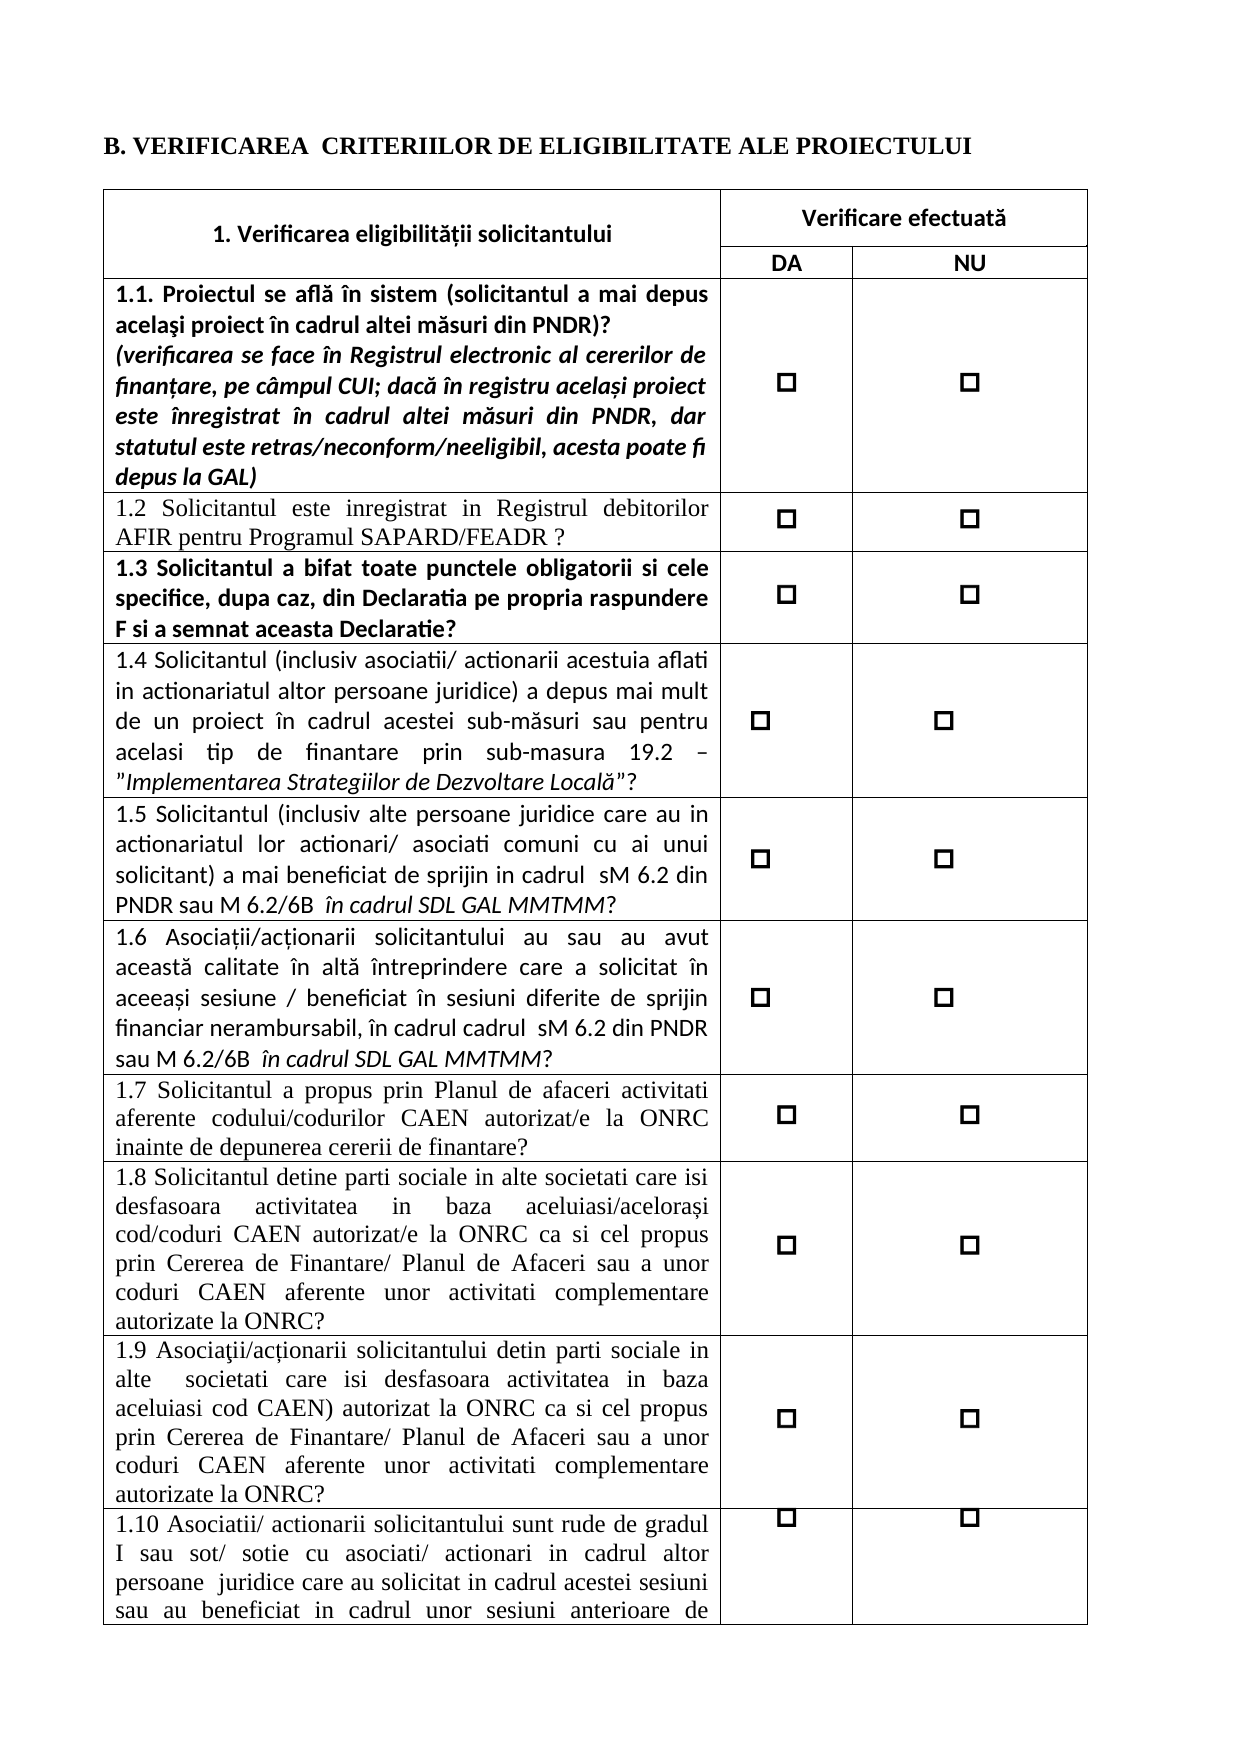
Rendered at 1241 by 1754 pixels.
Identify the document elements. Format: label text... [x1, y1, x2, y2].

table_cell 1.2 Solicitantul este inregistrat in Registrul debitorilor AFIR pentru Programul SAPARD/FEADR ? [104, 493, 720, 551]
table_header Verificare efectuată [721, 190, 1087, 246]
table_header 1. Verificarea eligibilității solicitantului [104, 190, 720, 277]
table_cell 1.3 Solicitantul a bifat toate punctele obligatorii si cele specifice, dupa caz, din Declaratia pe propria raspundere F si a semnat aceasta Declaratie? [104, 552, 720, 643]
table_cell 1.4 Solicitantul (inclusiv asociatii/ actionarii acestuia aflati in actionariatul altor persoane juridice) a depus mai mult de un proiect în cadrul acestei sub-măsuri sau pentru acelasi tip de finantare prin sub-masura 19.2 – ”Implementarea Strategiilor de Dezvoltare Locală”? [104, 644, 720, 797]
table_cell [853, 1162, 1087, 1334]
text B. VERIFICAREA CRITERIILOR DE ELIGIBILITATE ALE PROIECTULUI [103, 131, 1122, 160]
table_cell 1.9 Asociaţii/acționarii solicitantului detin parti sociale in alte societati care isi desfasoara activitatea in baza aceluiasi cod CAEN) autorizat la ONRC ca si cel propus prin Cererea de Finantare/ Planul de Afaceri sau a unor coduri CAEN aferente unor activitati complementare autorizate la ONRC? [104, 1336, 720, 1508]
table_cell 1.7 Solicitantul a propus prin Planul de afaceri activitati aferente codului/codurilor CAEN autorizat/e la ONRC inainte de depunerea cererii de finantare? [104, 1075, 720, 1161]
table_cell DA [721, 247, 852, 277]
table_cell [853, 644, 1087, 797]
table_cell [721, 552, 852, 643]
table_cell [721, 1509, 852, 1624]
table_cell [853, 279, 1087, 492]
table_cell [853, 1075, 1087, 1161]
table_cell [853, 493, 1087, 551]
table_cell NU [853, 247, 1087, 277]
table_cell [853, 1336, 1087, 1508]
table_cell [721, 1162, 852, 1334]
table_cell 1.5 Solicitantul (inclusiv alte persoane juridice care au in actionariatul lor actionari/ asociati comuni cu ai unui solicitant) a mai beneficiat de sprijin in cadrul sM 6.2 din PNDR sau M 6.2/6B în cadrul SDL GAL MMTMM? [104, 798, 720, 920]
table_cell [721, 279, 852, 492]
table_cell [721, 798, 852, 920]
table_cell [853, 921, 1087, 1074]
table_cell [853, 1509, 1087, 1624]
table_cell 1.1. Proiectul se află în sistem (solicitantul a mai depus acelaşi proiect în cadrul altei măsuri din PNDR)? (verificarea se face în Registrul electronic al cererilor de finanțare, pe câmpul CUI; dacă în registru același proiect este înregistrat în cadrul altei măsuri din PNDR, dar statutul este retras/neconform/neeligibil, acesta poate fi depus la GAL) [104, 279, 720, 492]
table_cell [721, 1075, 852, 1161]
table_cell 1.6 Asociaţii/acționarii solicitantului au sau au avut această calitate în altă întreprindere care a solicitat în aceeași sesiune / beneficiat în sesiuni diferite de sprijin financiar nerambursabil, în cadrul cadrul sM 6.2 din PNDR sau M 6.2/6B în cadrul SDL GAL MMTMM? [104, 921, 720, 1074]
table_cell [721, 1336, 852, 1508]
table_cell [721, 493, 852, 551]
table_cell [853, 552, 1087, 643]
table_cell [721, 921, 852, 1074]
table_cell 1.8 Solicitantul detine parti sociale in alte societati care isi desfasoara activitatea in baza aceluiasi/acelorași cod/coduri CAEN autorizat/e la ONRC ca si cel propus prin Cererea de Finantare/ Planul de Afaceri sau a unor coduri CAEN aferente unor activitati complementare autorizate la ONRC? [104, 1162, 720, 1334]
table_cell [853, 798, 1087, 920]
table_cell [721, 644, 852, 797]
